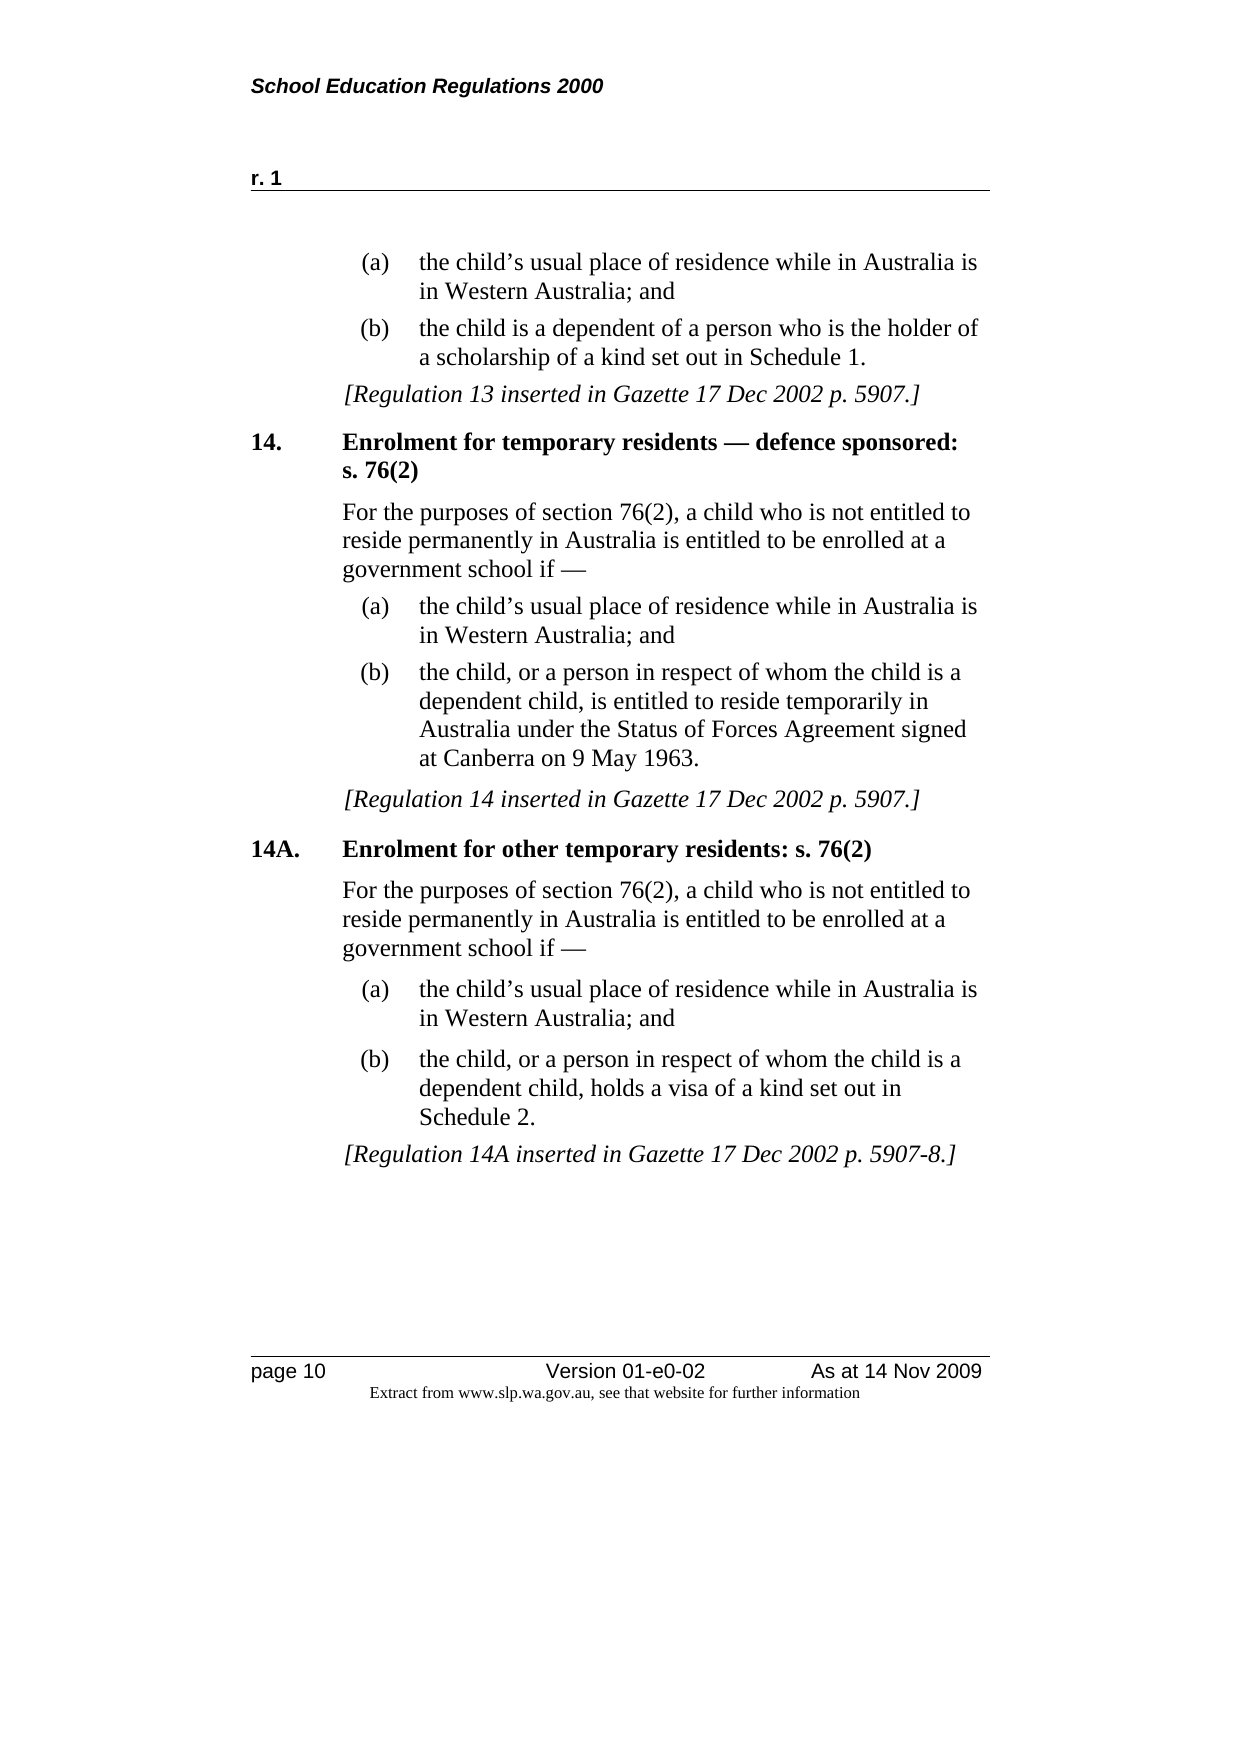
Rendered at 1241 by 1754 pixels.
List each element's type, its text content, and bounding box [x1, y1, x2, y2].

text (b) the child, or a person in respect of whom the child is a dependent child, holds a visa of a kind set out in Schedule 2. [251, 1044, 990, 1130]
text (b) the child, or a person in respect of whom the child is a dependent child, is entitled to reside temporarily in Australia under the Status of Forces Agreement signed at Canberra on 9 May 1963. [251, 657, 990, 772]
text (b) the child is a dependent of a person who is the holder of a scholarship of a kind set out in Schedule 1. [251, 313, 990, 371]
text (a) the child’s usual place of residence while in Australia is in Western Australia; and [251, 591, 990, 649]
text (a) the child’s usual place of residence while in Australia is in Western Australia; and [251, 247, 990, 305]
text [Regulation 14A inserted in Gazette 17 Dec 2002 p. 5907-8.] [251, 1139, 990, 1167]
text (a) the child’s usual place of residence while in Australia is in Western Australia; and [251, 974, 990, 1032]
subtitle 14. Enrolment for temporary residents — defence sponsored: s. 76(2) [251, 427, 990, 484]
text [Regulation 13 inserted in Gazette 17 Dec 2002 p. 5907.] [251, 379, 990, 408]
text [Regulation 14 inserted in Gazette 17 Dec 2002 p. 5907.] [251, 784, 990, 813]
subtitle 14A. Enrolment for other temporary residents: s. 76(2) [251, 834, 990, 863]
